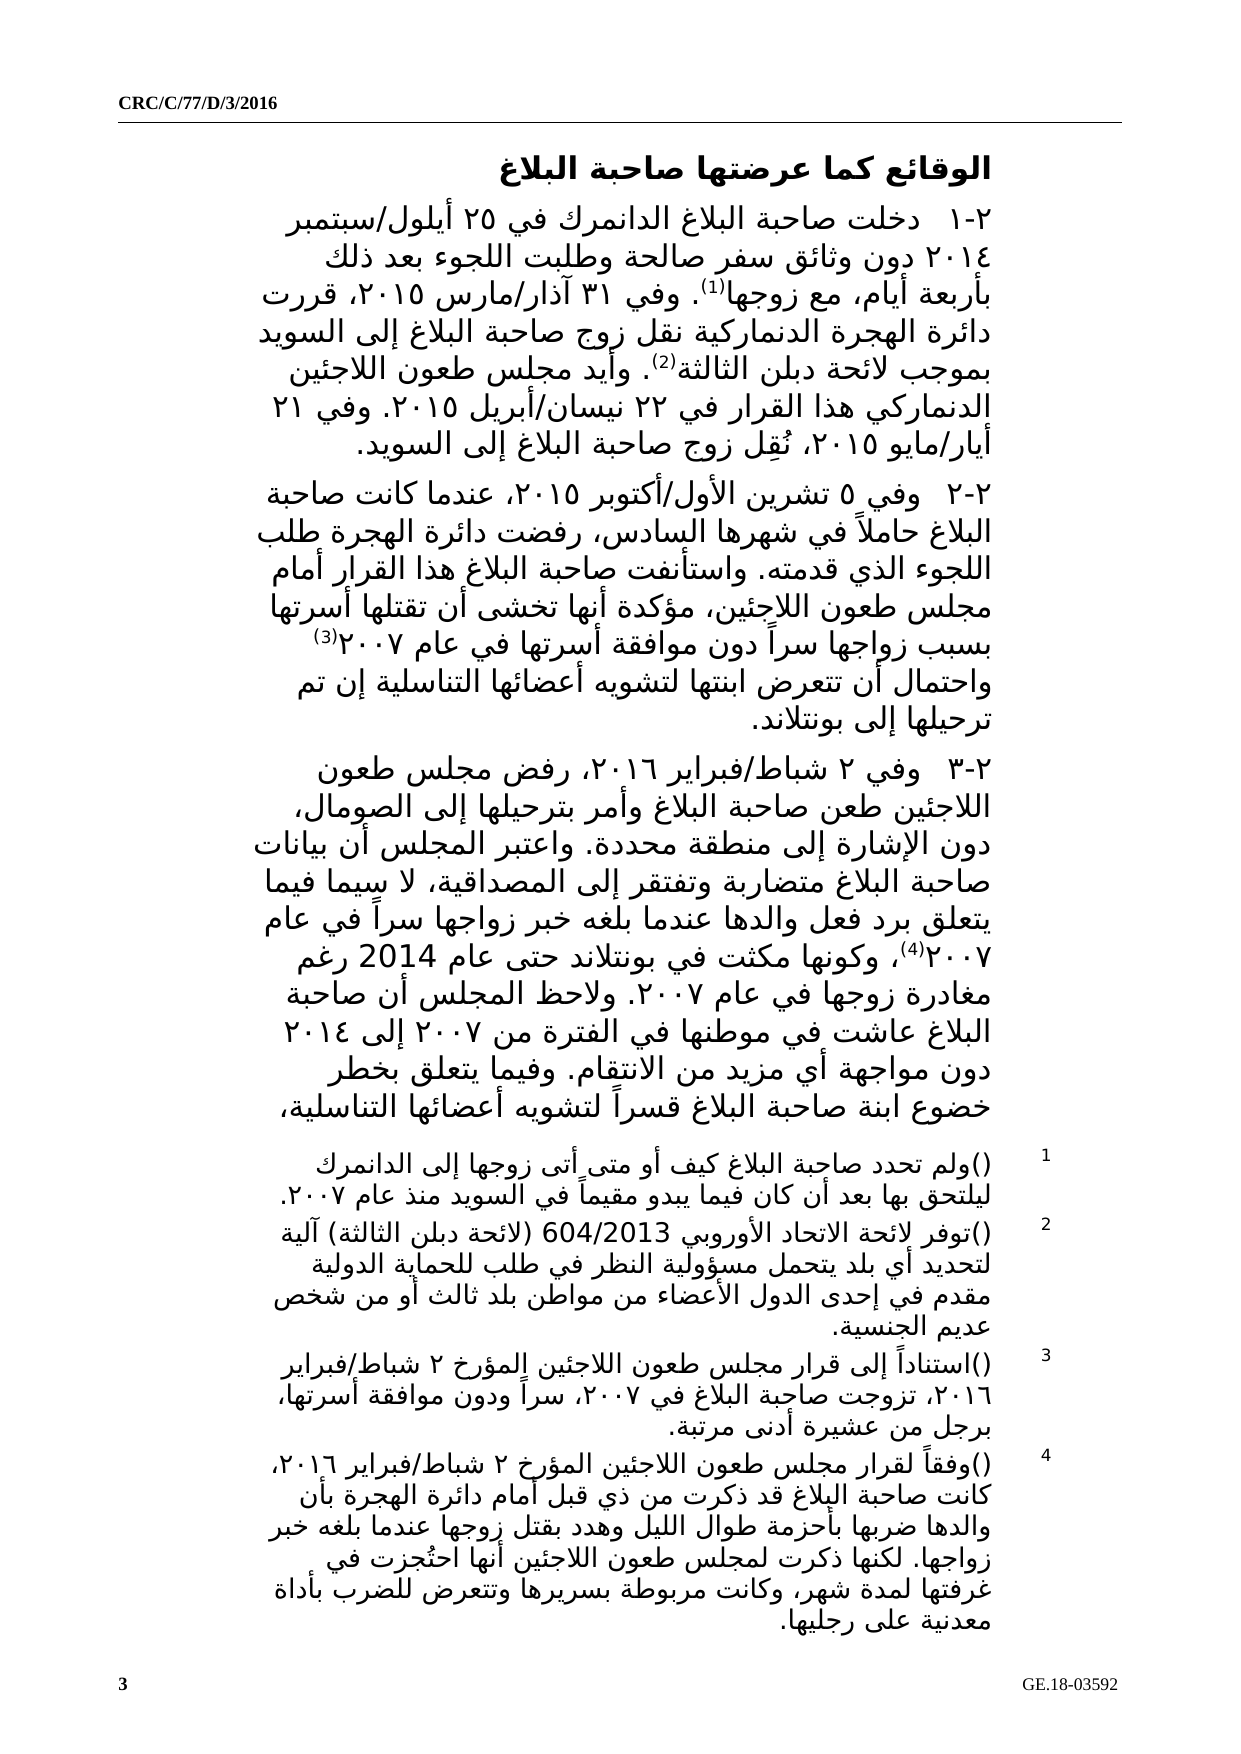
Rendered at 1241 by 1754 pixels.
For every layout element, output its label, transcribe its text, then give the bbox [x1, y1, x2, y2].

text ٢-٣ وفي ٢ شباط/فبراير ٢٠١٦، رفض مجلس طعون اللاجئين طعن صاحبة البلاغ وأمر بترحيلها إلى الصومال، دون الإشارة إلى منطقة محددة. واعتبر المجلس أن بيانات صاحبة البلاغ متضاربة وتفتقر إلى المصداقية، لا سيما فيما يتعلق برد فعل والدها عندما بلغه خبر زواجها سراً في عام ٢٠٠٧()، وكونها مكثت في بونتلاند حتى عام 2014 رغم مغادرة زوجها في عام ٢٠٠٧. ولاحظ المجلس أن صاحبة البلاغ عاشت في موطنها في الفترة من ٢٠٠٧ إلى ٢٠١٤ دون مواجهة أي مزيد من الانتقام. وفيما يتعلق بخطر خضوع ابنة صاحبة البلاغ قسراً لتشويه أعضائها التناسلية، اعتمد المجلس على تقرير دائرة الهجرة بشأن تشويه الأعضاء التناسلية للإناث في الصومال()، الذي يفيد بأن هذه الممارسة محظورة بموجب القانون في جميع أنحاء الصومال ويمكن للأمهات أن يتجنبن خضوع بناتهن لتشويه أعضائهن التناسلية دون موافقتهن، لا سيما في بونتلاند. [248, 750, 992, 1125]
text ٢-١ دخلت صاحبة البلاغ الدانمرك في ٢٥ أيلول/سبتمبر ٢٠١٤ دون وثائق سفر صالحة وطلبت اللجوء بعد ذلك بأربعة أيام، مع زوجها(). وفي ٣١ آذار/مارس ٢٠١٥، قررت دائرة الهجرة الدنماركية نقل زوج صاحبة البلاغ إلى السويد بموجب لائحة دبلن الثالثة(). وأيد مجلس طعون اللاجئين الدنماركي هذا القرار في ٢٢ نيسان/أبريل ٢٠١٥. وفي ٢١ أيار/مايو ٢٠١٥، نُقِل زوج صاحبة البلاغ إلى السويد. [248, 200, 992, 462]
text الوقائع كما عرضتها صاحبة البلاغ [248, 148, 1122, 187]
text ٢-٢ وفي ٥ تشرين الأول/أكتوبر ٢٠١٥، عندما كانت صاحبة البلاغ حاملاً في شهرها السادس، رفضت دائرة الهجرة طلب اللجوء الذي قدمته. واستأنفت صاحبة البلاغ هذا القرار أمام مجلس طعون اللاجئين، مؤكدة أنها تخشى أن تقتلها أسرتها بسبب زواجها سراً دون موافقة أسرتها في عام ٢٠٠٧() واحتمال أن تتعرض ابنتها لتشويه أعضائها التناسلية إن تم ترحيلها إلى بونتلاند. [248, 475, 992, 737]
